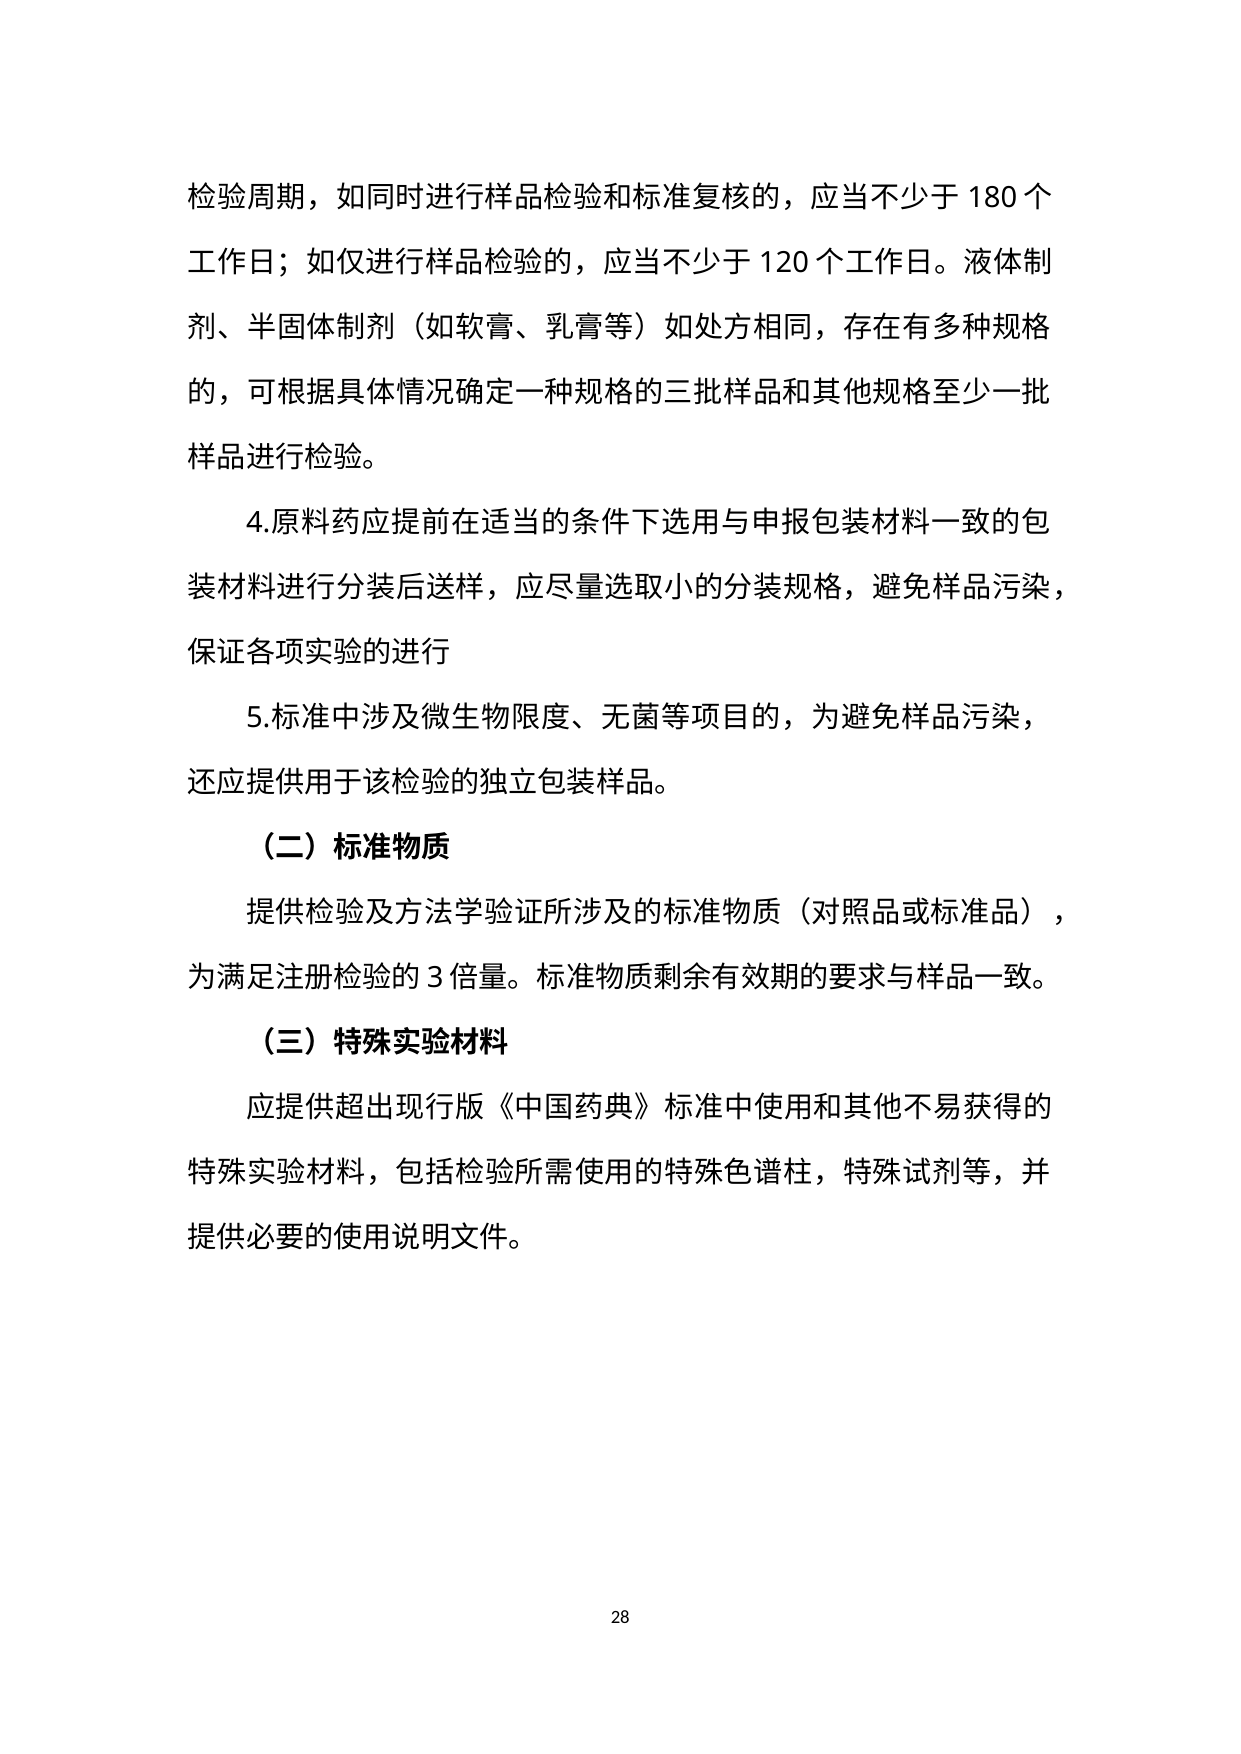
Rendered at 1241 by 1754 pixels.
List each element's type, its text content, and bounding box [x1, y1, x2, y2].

list 5.标准中涉及微生物限度、无菌等项目的，为避免样品污染，还应提供用于该检验的独立包装样品。 [187, 682, 1053, 812]
list 应提供超出现行版《中国药典》标准中使用和其他不易获得的特殊实验材料，包括检验所需使用的特殊色谱柱，特殊试剂等，并提供必要的使用说明文件。 [187, 1072, 1053, 1267]
list 4.原料药应提前在适当的条件下选用与申报包装材料一致的包装材料进行分装后送样，应尽量选取小的分装规格，避免样品污染，保证各项实验的进行 [187, 487, 1053, 682]
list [187, 162, 1053, 487]
list （三）特殊实验材料 [187, 1007, 1053, 1072]
list （二）标准物质 [187, 812, 1053, 877]
list 提供检验及方法学验证所涉及的标准物质（对照品或标准品），为满足注册检验的3倍量。标准物质剩余有效期的要求与样品一致。 [187, 877, 1053, 1007]
